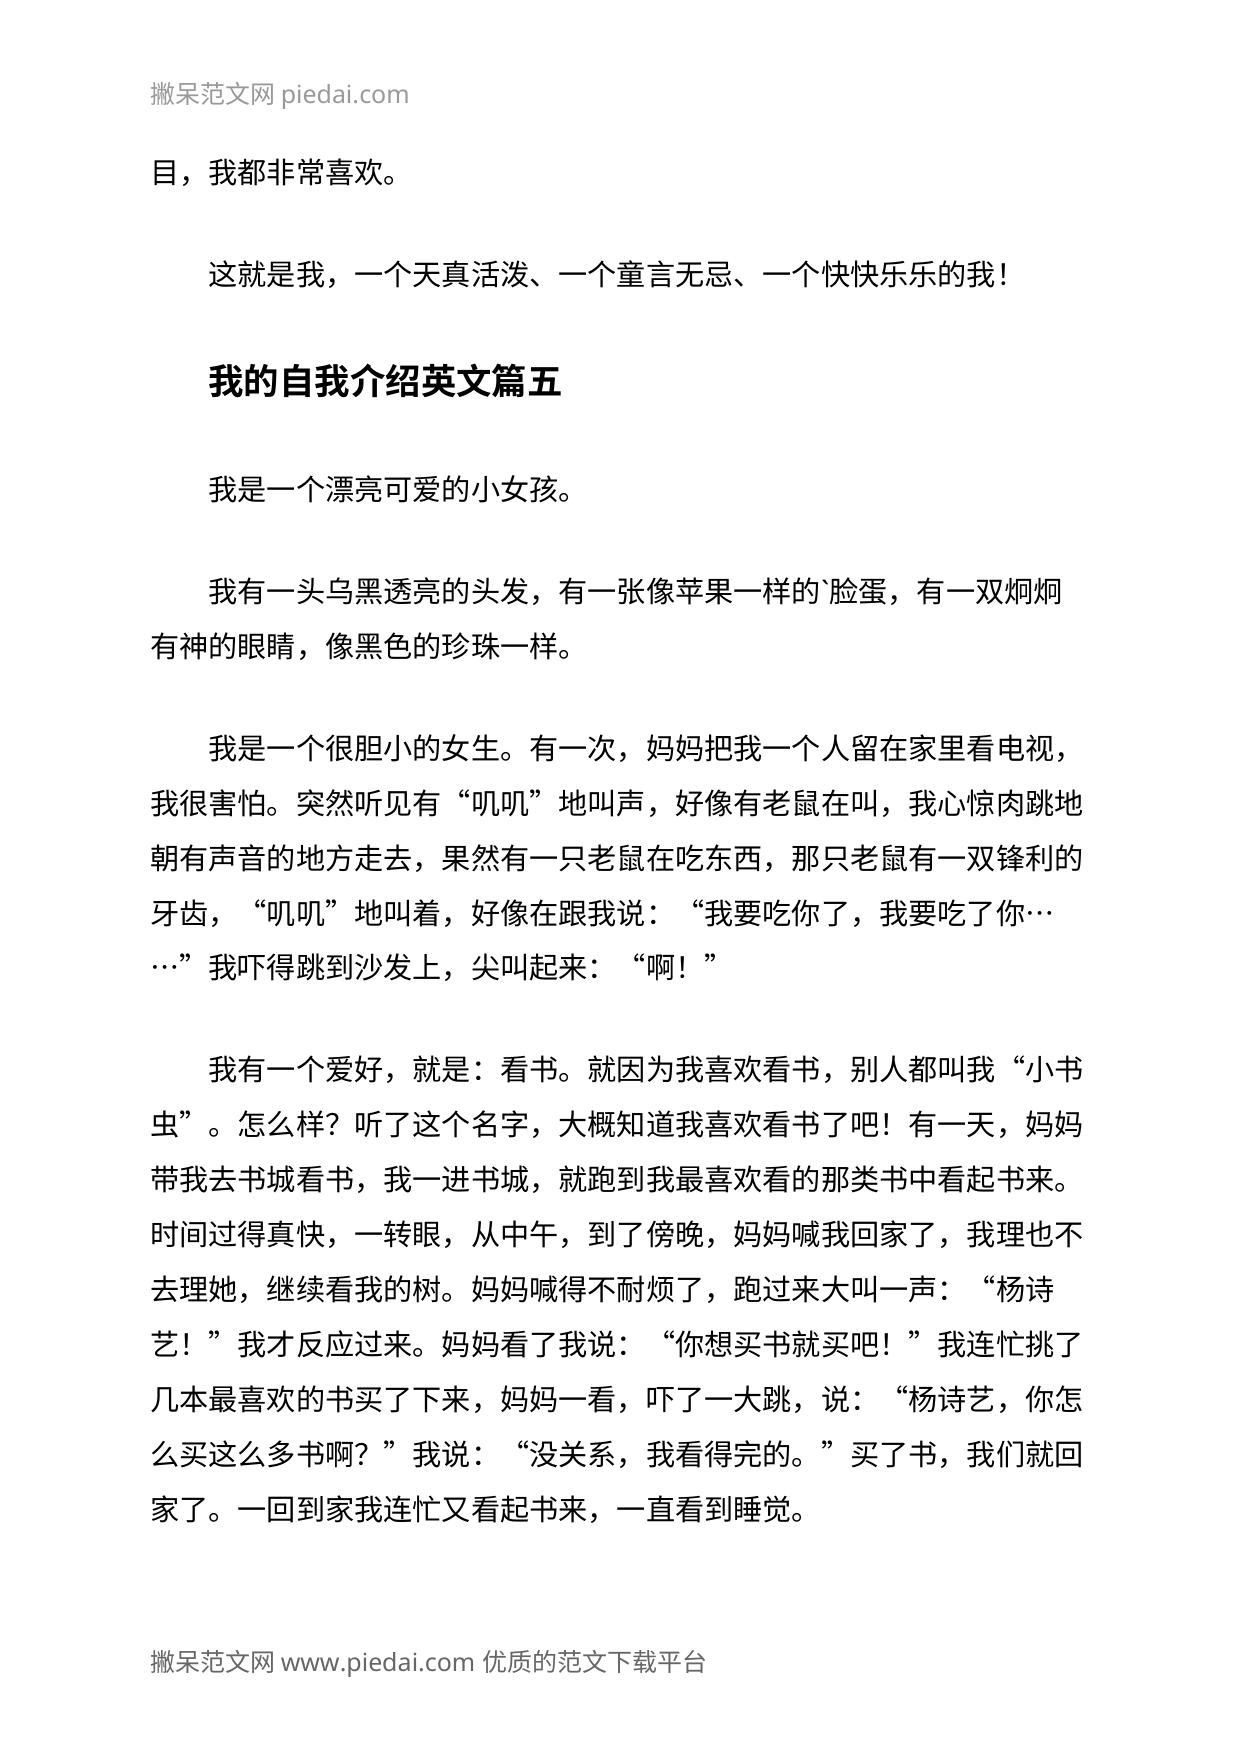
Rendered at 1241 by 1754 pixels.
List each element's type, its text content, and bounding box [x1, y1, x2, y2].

text 我是一个很胆小的女生。有一次，妈妈把我一个人留在家里看电视，我很害怕。突然听见有“叽叽”地叫声，好像有老鼠在叫，我心惊肉跳地朝有声音的地方走去，果然有一只老鼠在吃东西，那只老鼠有一双锋利的牙齿，“叽叽”地叫着，好像在跟我说：“我要吃你了，我要吃了你……”我吓得跳到沙发上，尖叫起来：“啊！” [150, 726, 1090, 987]
text 我有一头乌黑透亮的头发，有一张像苹果一样的`脸蛋，有一双炯炯有神的眼睛，像黑色的珍珠一样。 [150, 569, 1090, 666]
text 我有一个爱好，就是：看书。就因为我喜欢看书，别人都叫我“小书虫”。怎么样？听了这个名字，大概知道我喜欢看书了吧！有一天，妈妈带我去书城看书，我一进书城，就跑到我最喜欢看的那类书中看起书来。时间过得真快，一转眼，从中午，到了傍晚，妈妈喊我回家了，我理也不去理她，继续看我的树。妈妈喊得不耐烦了，跑过来大叫一声：“杨诗艺！”我才反应过来。妈妈看了我说：“你想买书就买吧！”我连忙挑了几本最喜欢的书买了下来，妈妈一看，吓了一大跳，说：“杨诗艺，你怎么买这么多书啊？”我说：“没关系，我看得完的。”买了书，我们就回家了。一回到家我连忙又看起书来，一直看到睡觉。 [150, 1047, 1090, 1528]
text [150, 150, 1090, 192]
text 我是一个漂亮可爱的小女孩。 [150, 467, 1090, 509]
text 我的自我介绍英文篇五 [150, 353, 1090, 405]
text 这就是我，一个天真活泼、一个童言无忌、一个快快乐乐的我！ [150, 252, 1090, 294]
